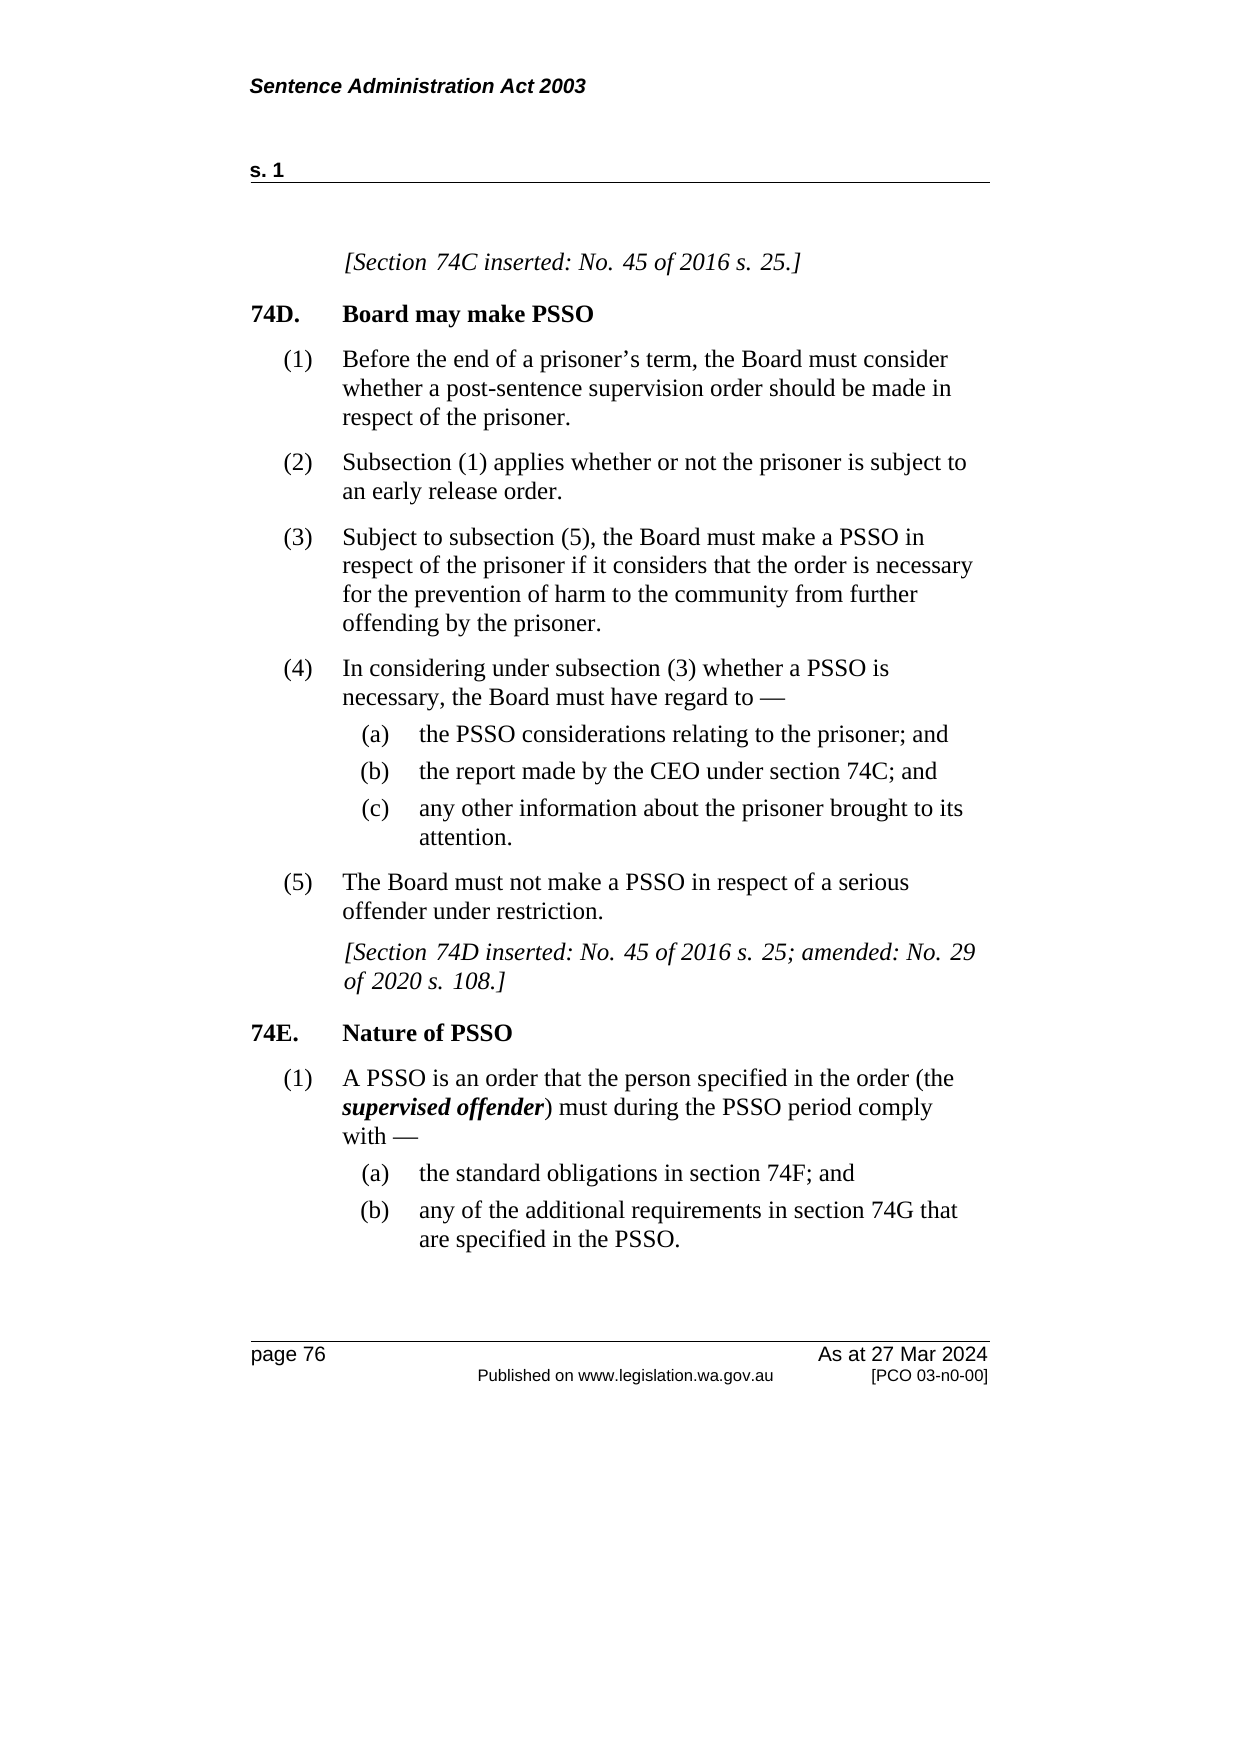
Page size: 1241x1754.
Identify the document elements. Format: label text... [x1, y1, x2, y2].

text (3) Subject to subsection (5), the Board must make a PSSO in respect of the prisoner if it considers that the order is necessary for the prevention of harm to the community from further offending by the prisoner. [251, 522, 990, 637]
text (a) the standard obligations in section 74F; and [251, 1158, 990, 1187]
text (2) Subsection (1) applies whether or not the prisoner is subject to an early release order. [251, 447, 990, 505]
text (c) any other information about the prisoner brought to its attention. [251, 793, 990, 851]
text (1) Before the end of a prisoner’s term, the Board must consider whether a post-sentence supervision order should be made in respect of the prisoner. [251, 344, 990, 431]
text (5) The Board must not make a PSSO in respect of a serious offender under restriction. [251, 867, 990, 925]
text [Section 74D inserted: No. 45 of 2016 s. 25; amended: No. 29 of 2020 s. 108.] [251, 937, 990, 995]
text (b) the report made by the CEO under section 74C; and [251, 756, 990, 785]
text (b) any of the additional requirements in section 74G that are specified in the PSSO. [251, 1195, 990, 1252]
text [Section 74C inserted: No. 45 of 2016 s. 25.] [251, 247, 990, 276]
subtitle 74D. Board may make PSSO [251, 299, 990, 328]
subtitle 74E. Nature of PSSO [251, 1018, 990, 1047]
text (a) the PSSO considerations relating to the prisoner; and [251, 719, 990, 748]
text (1) A PSSO is an order that the person specified in the order (the supervised offender) must during the PSSO period comply with — [251, 1063, 990, 1149]
text (4) In considering under subsection (3) whether a PSSO is necessary, the Board must have regard to — [251, 653, 990, 711]
